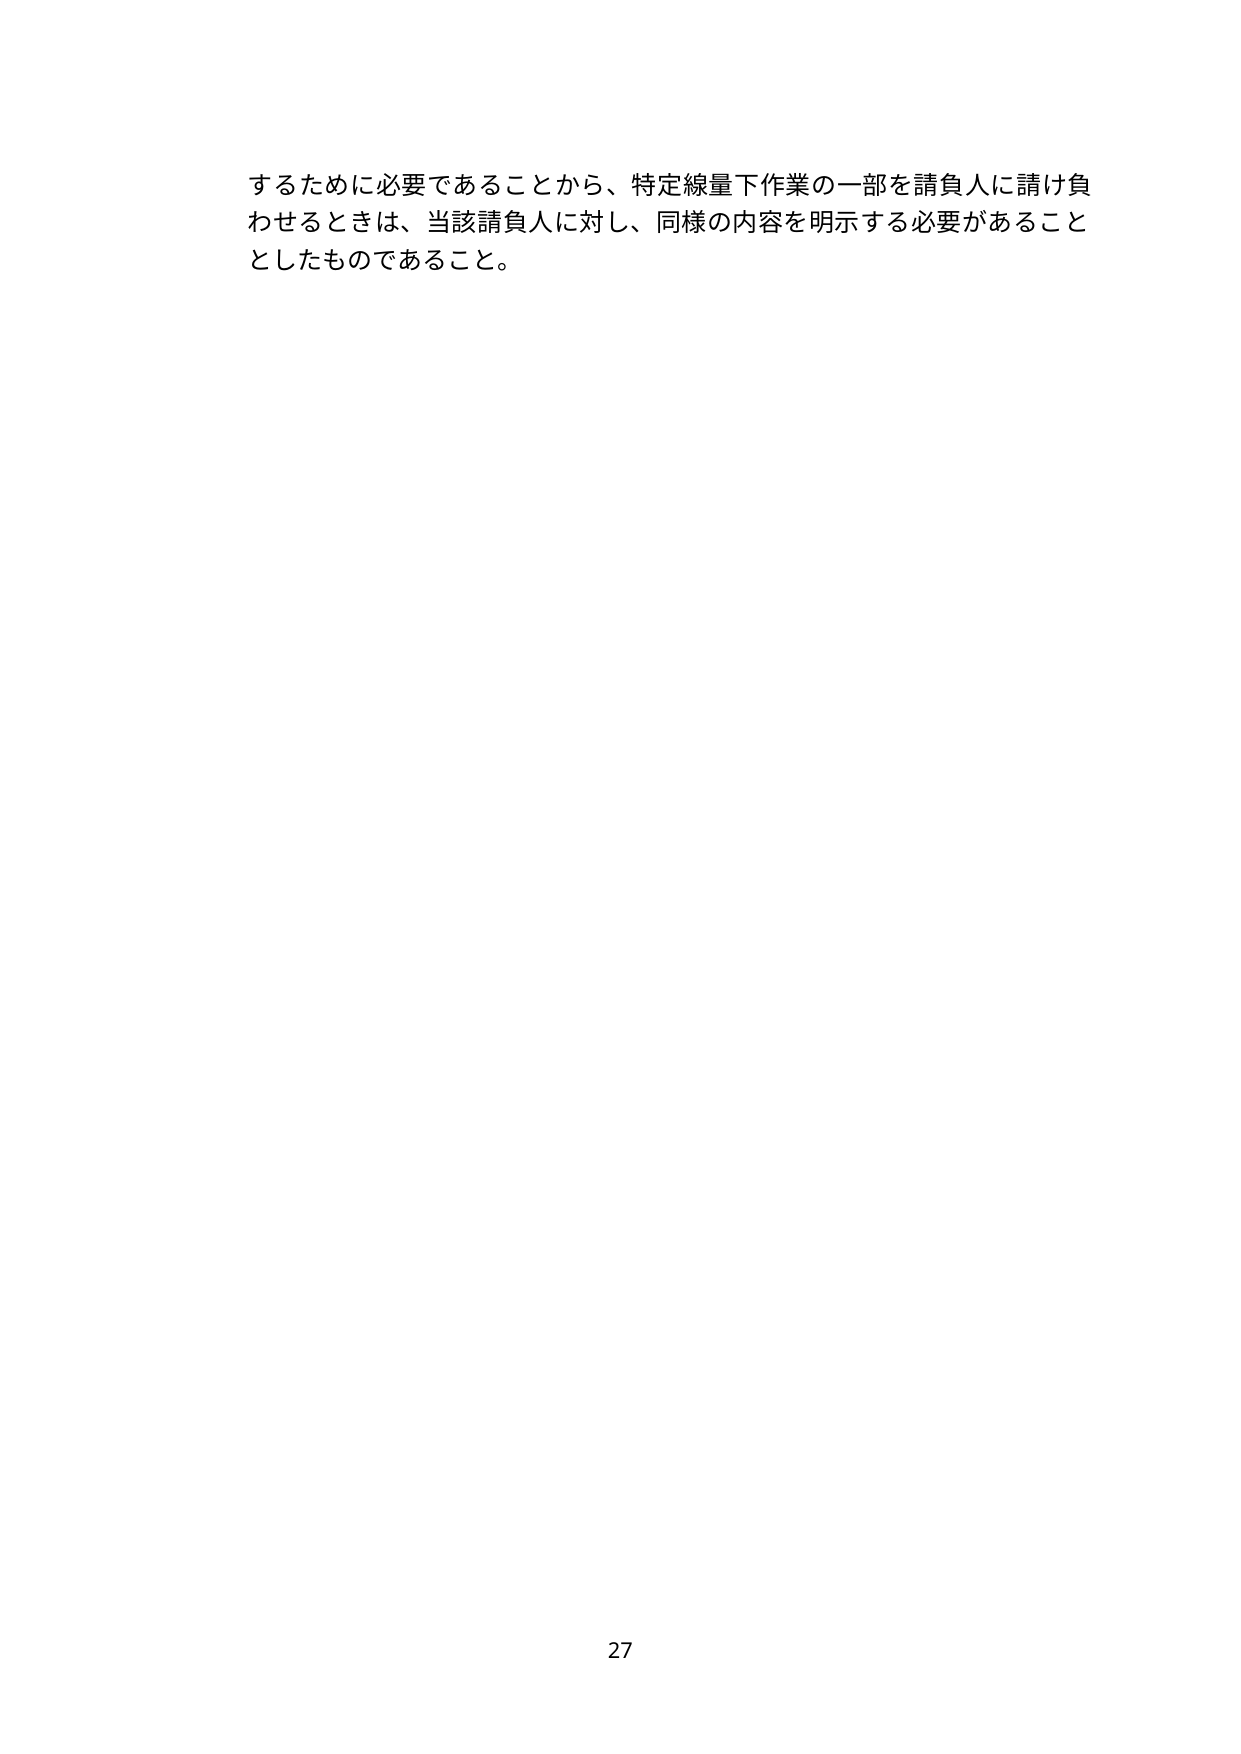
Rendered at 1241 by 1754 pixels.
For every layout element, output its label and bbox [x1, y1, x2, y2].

text [148, 164, 1092, 277]
